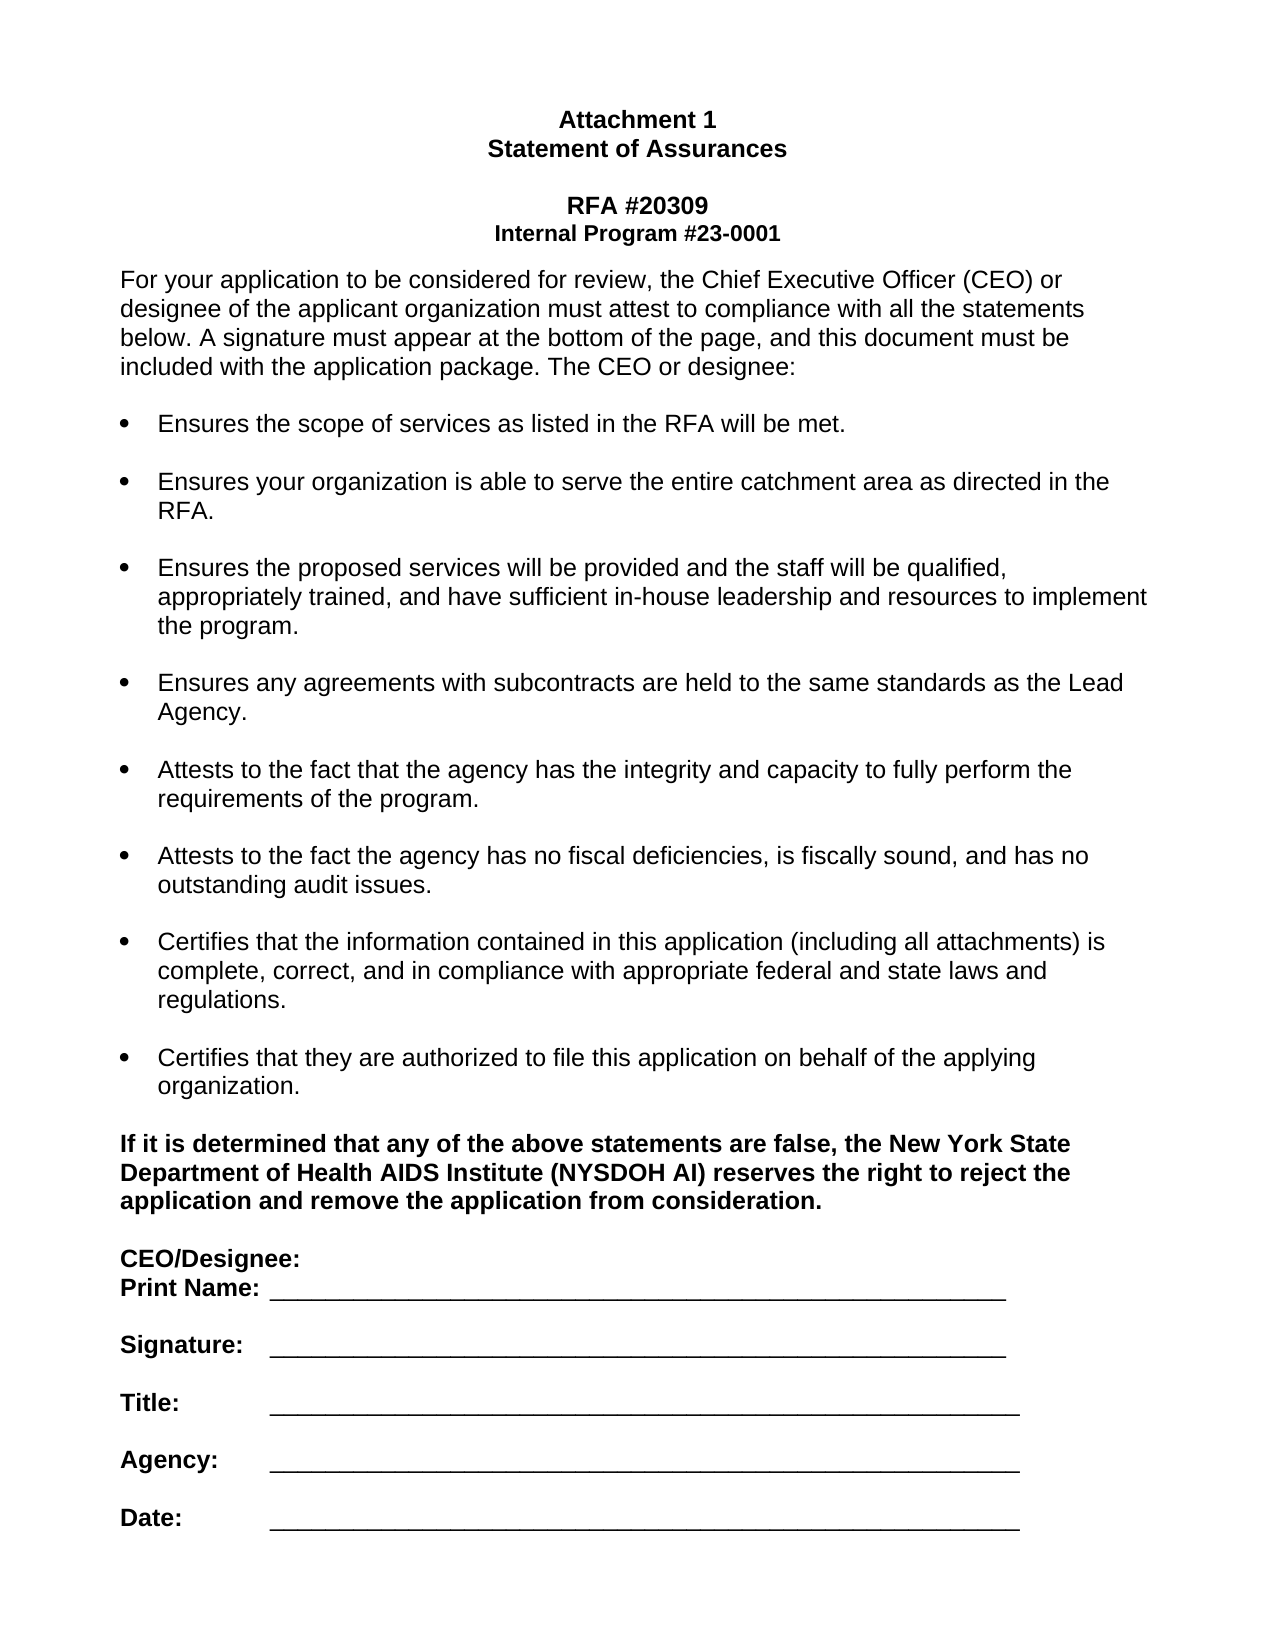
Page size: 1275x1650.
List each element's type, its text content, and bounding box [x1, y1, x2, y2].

text For your application to be considered for review, the Chief Executive Officer (CEO) or designee of the applicant organization must attest to compliance with all the statements below. A signature must appear at the bottom of the page, and this document must be included with the application package. The CEO or designee: [120, 266, 1155, 381]
text Agency: ______________________________________________________ [120, 1445, 1155, 1474]
list Attests to the fact the agency has no fiscal deficiencies, is fiscally sound, and has no outstanding audit issues. [120, 841, 1155, 899]
list Ensures your organization is able to serve the entire catchment area as directed in the RFA. [120, 467, 1155, 524]
text Attachment 1 [120, 105, 1155, 134]
text Date: ______________________________________________________ [120, 1503, 1155, 1531]
list Attests to the fact that the agency has the integrity and capacity to fully perform the requirements of the program. [120, 755, 1155, 812]
text CEO/Designee: [120, 1244, 1155, 1273]
text If it is determined that any of the above statements are false, the New York State Department of Health AIDS Institute (NYSDOH AI) reserves the right to reject the application and remove the application from consideration. [120, 1129, 1155, 1215]
list Ensures any agreements with subcontracts are held to the same standards as the Lead Agency. [120, 668, 1155, 726]
text Title: ______________________________________________________ [120, 1388, 1155, 1416]
text Statement of Assurances [120, 134, 1155, 162]
list Certifies that the information contained in this application (including all attachments) is complete, correct, and in compliance with appropriate federal and state laws and regulations. [120, 927, 1155, 1014]
list Certifies that they are authorized to file this application on behalf of the applying organization. [120, 1042, 1155, 1100]
text RFA #20309 [120, 191, 1155, 220]
list Ensures the scope of services as listed in the RFA will be met. [120, 409, 1155, 438]
text Internal Program #23-0001 [92, 220, 1155, 246]
text Print Name: _____________________________________________________ [120, 1273, 1155, 1301]
text Signature: _____________________________________________________ [120, 1330, 1155, 1359]
list Ensures the proposed services will be provided and the staff will be qualified, appropriately trained, and have sufficient in-house leadership and resources to implement the program. [120, 553, 1155, 639]
